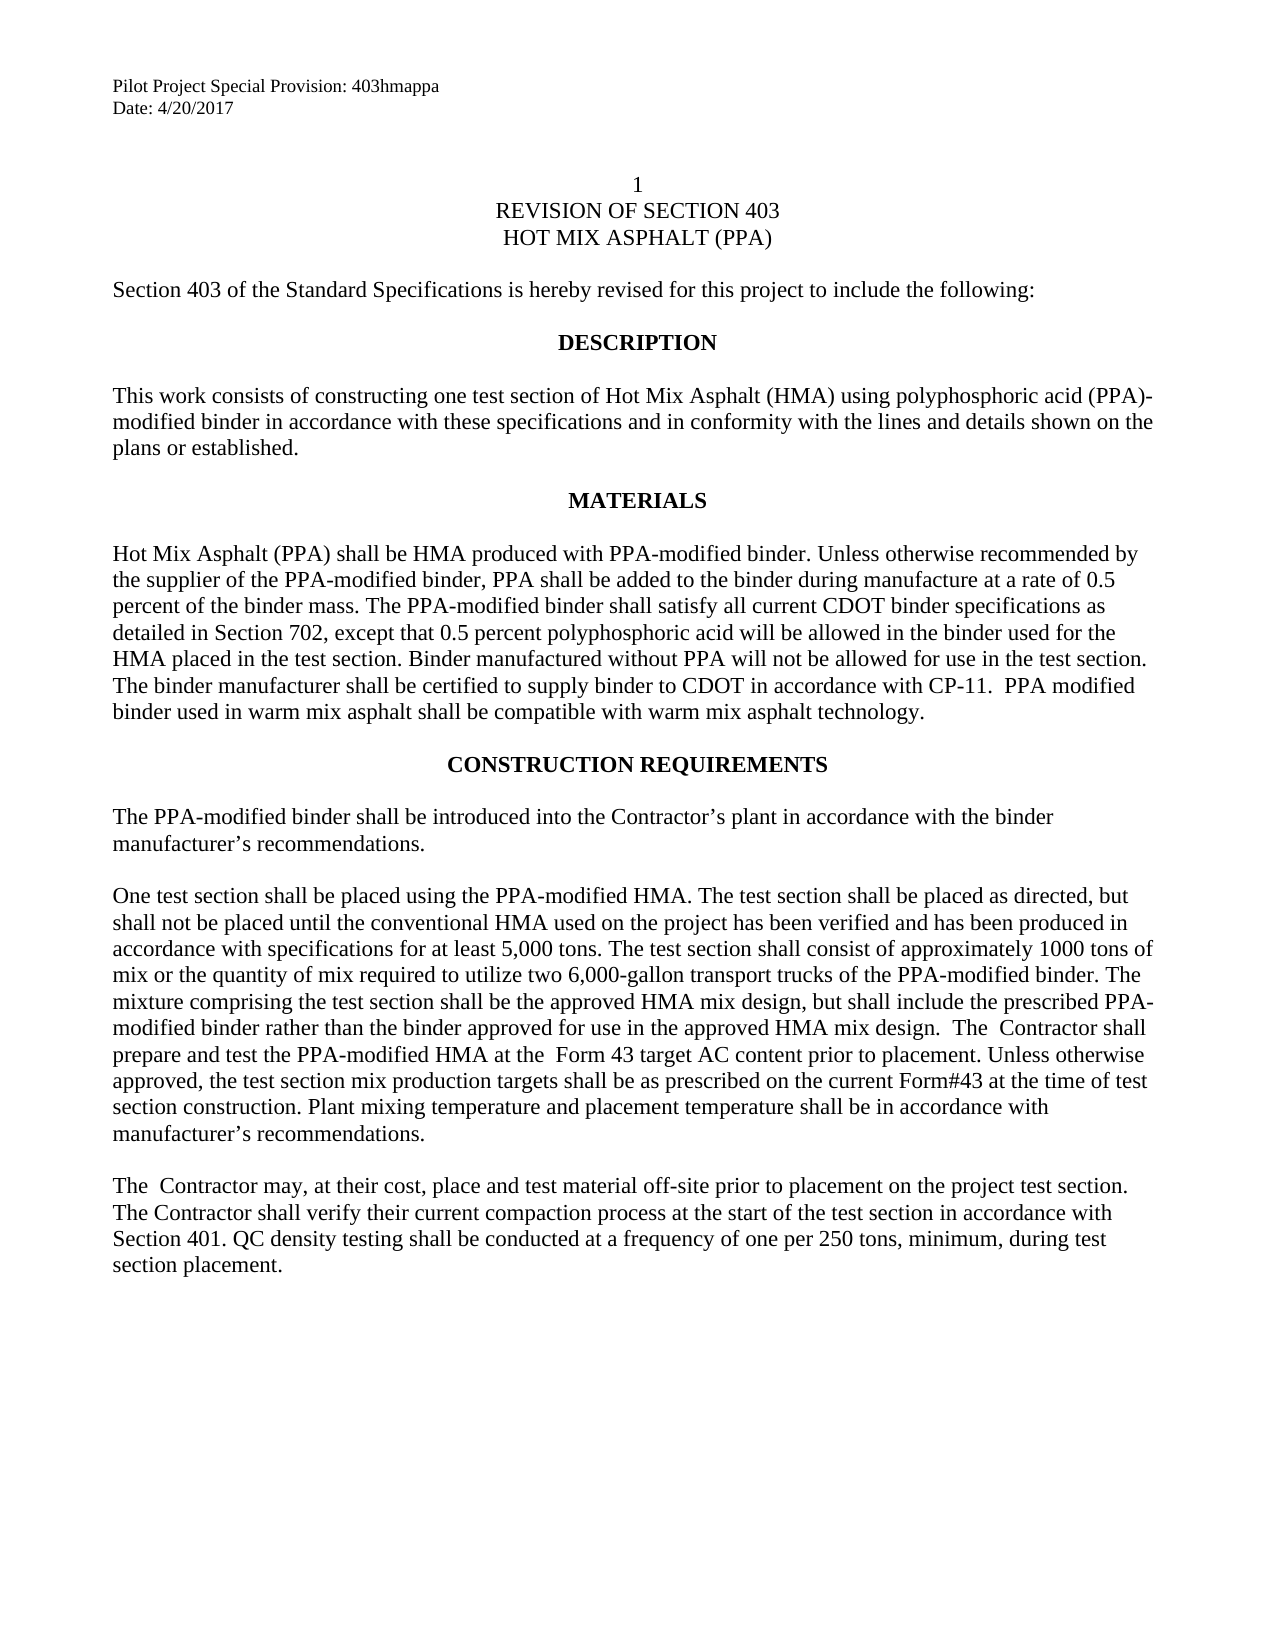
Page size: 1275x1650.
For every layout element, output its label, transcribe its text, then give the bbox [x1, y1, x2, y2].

text This work consists of constructing one test section of Hot Mix Asphalt (HMA) using polyphosphoric acid (PPA)-modified binder in accordance with these specifications and in conformity with the lines and details shown on the plans or established. [112, 382, 1162, 461]
text HOT MIX ASPHALT (PPA) [112, 224, 1162, 250]
text The PPA-modified binder shall be introduced into the Contractor’s plant in accordance with the binder manufacturer’s recommendations. [112, 803, 1162, 856]
text One test section shall be placed using the PPA-modified HMA. The test section shall be placed as directed, but shall not be placed until the conventional HMA used on the project has been verified and has been produced in accordance with specifications for at least 5,000 tons. The test section shall consist of approximately 1000 tons of mix or the quantity of mix required to utilize two 6,000-gallon transport trucks of the PPA-modified binder. The mixture comprising the test section shall be the approved HMA mix design, but shall include the prescribed PPA-modified binder rather than the binder approved for use in the approved HMA mix design. The Contractor shall prepare and test the PPA-modified HMA at the Form 43 target AC content prior to placement. Unless otherwise approved, the test section mix production targets shall be as prescribed on the current Form#43 at the time of test section construction. Plant mixing temperature and placement temperature shall be in accordance with manufacturer’s recommendations. [112, 882, 1162, 1146]
text Hot Mix Asphalt (PPA) shall be HMA produced with PPA-modified binder. Unless otherwise recommended by the supplier of the PPA-modified binder, PPA shall be added to the binder during manufacture at a rate of 0.5 percent of the binder mass. The PPA-modified binder shall satisfy all current CDOT binder specifications as detailed in Section 702, except that 0.5 percent polyphosphoric acid will be allowed in the binder used for the HMA placed in the test section. Binder manufactured without PPA will not be allowed for use in the test section. The binder manufacturer shall be certified to supply binder to CDOT in accordance with CP-11. PPA modified binder used in warm mix asphalt shall be compatible with warm mix asphalt technology. [112, 540, 1162, 724]
text CONSTRUCTION REQUIREMENTS [112, 751, 1162, 777]
text DESCRIPTION [112, 329, 1162, 355]
text Section 403 of the Standard Specifications is hereby revised for this project to include the following: [112, 276, 1162, 303]
text REVISION OF SECTION 403 [112, 197, 1162, 224]
text MATERIALS [112, 487, 1162, 513]
text 1 [112, 171, 1162, 197]
text The Contractor may, at their cost, place and test material off-site prior to placement on the project test section. The Contractor shall verify their current compaction process at the start of the test section in accordance with Section 401. QC density testing shall be conducted at a frequency of one per 250 tons, minimum, during test section placement. [112, 1172, 1162, 1278]
